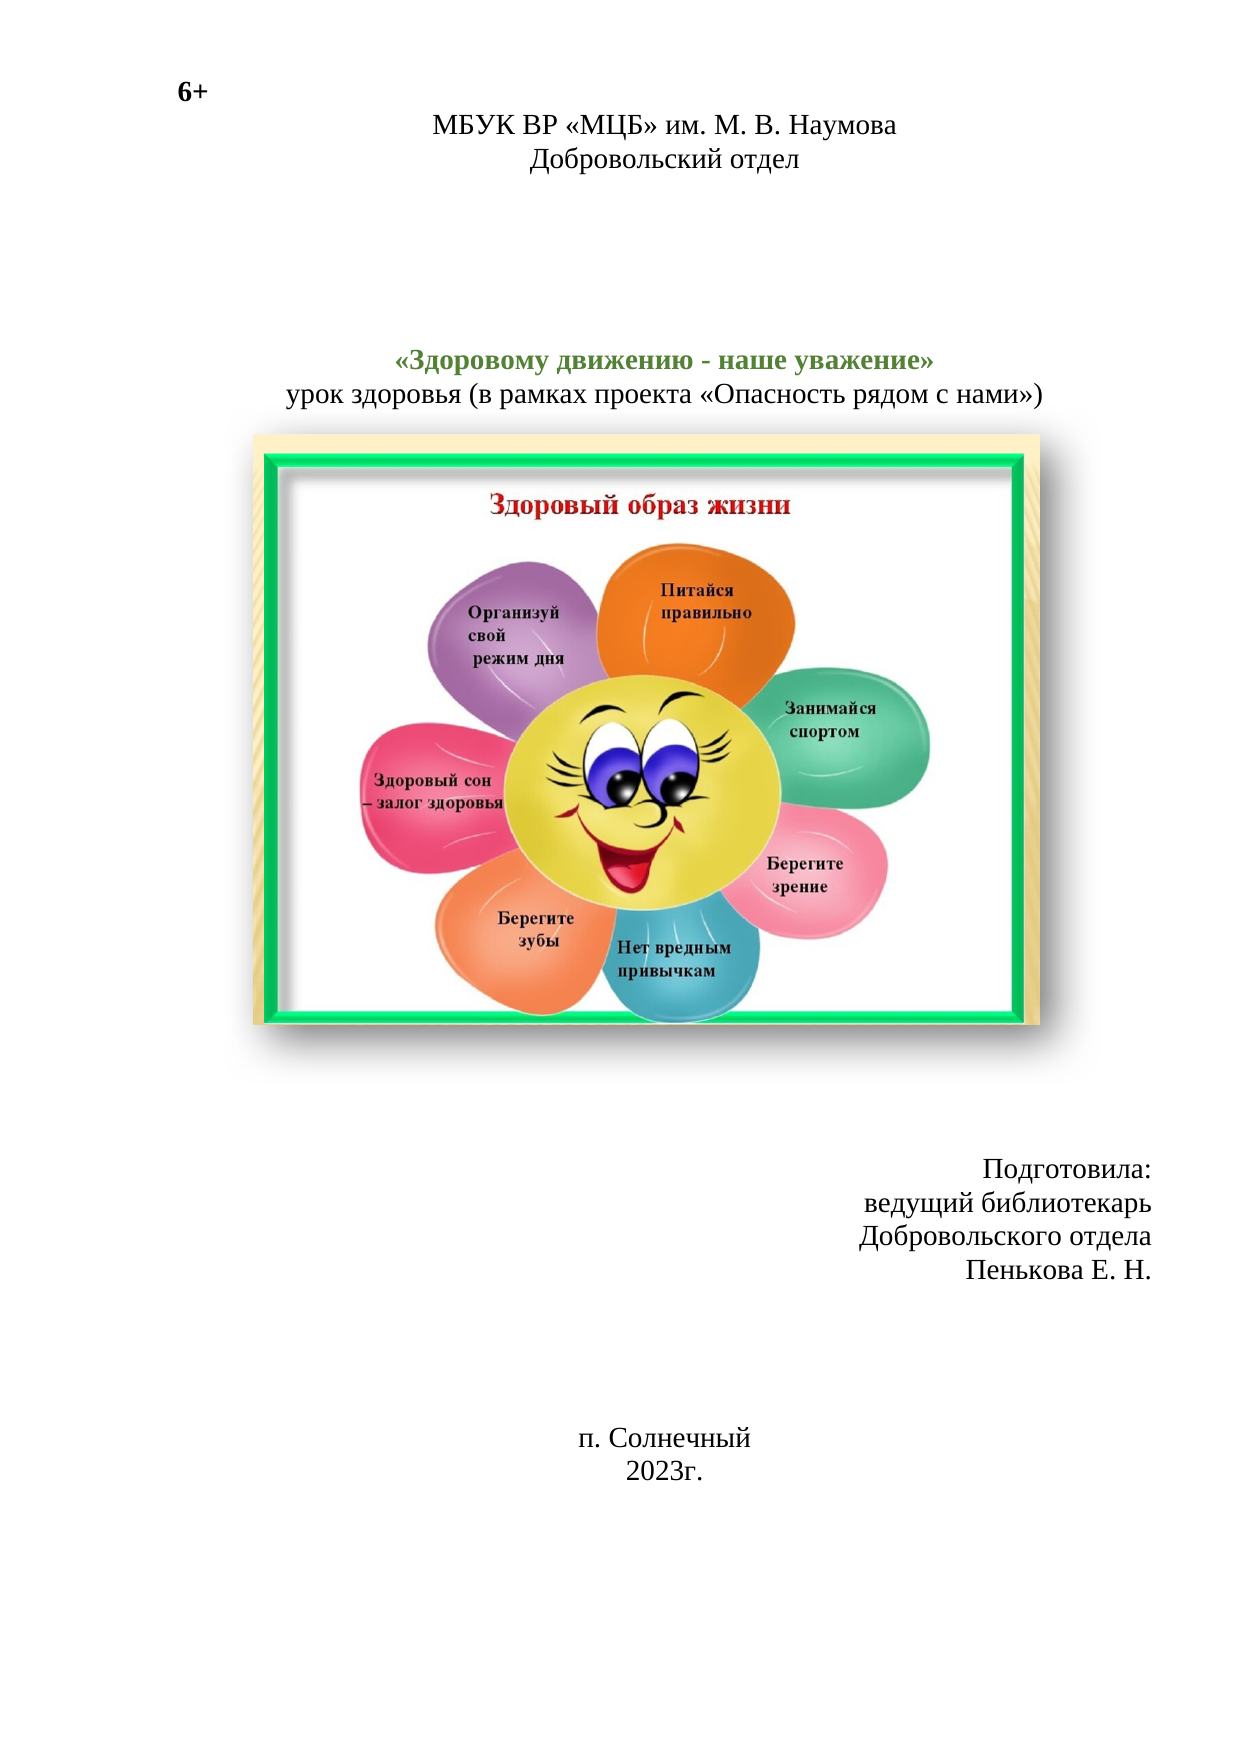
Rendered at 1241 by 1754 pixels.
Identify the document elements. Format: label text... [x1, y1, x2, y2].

text 2023г. [177, 1453, 1152, 1487]
text Добровольского отдела [177, 1218, 1152, 1252]
text Подготовила: [177, 1151, 1152, 1185]
text Пенькова Е. Н. [177, 1252, 1152, 1286]
text п. Солнечный [177, 1420, 1152, 1453]
text Добровольский отдел [177, 141, 1152, 174]
text «Здоровому движению - наше уважение» [177, 342, 1152, 376]
picture [253, 434, 1040, 1025]
text урок здоровья (в рамках проекта «Опасность рядом с нами») [177, 376, 1152, 409]
text МБУК ВР «МЦБ» им. М. В. Наумова [177, 107, 1152, 141]
text ведущий библиотекарь [177, 1185, 1152, 1218]
text 6+ [177, 74, 1152, 107]
